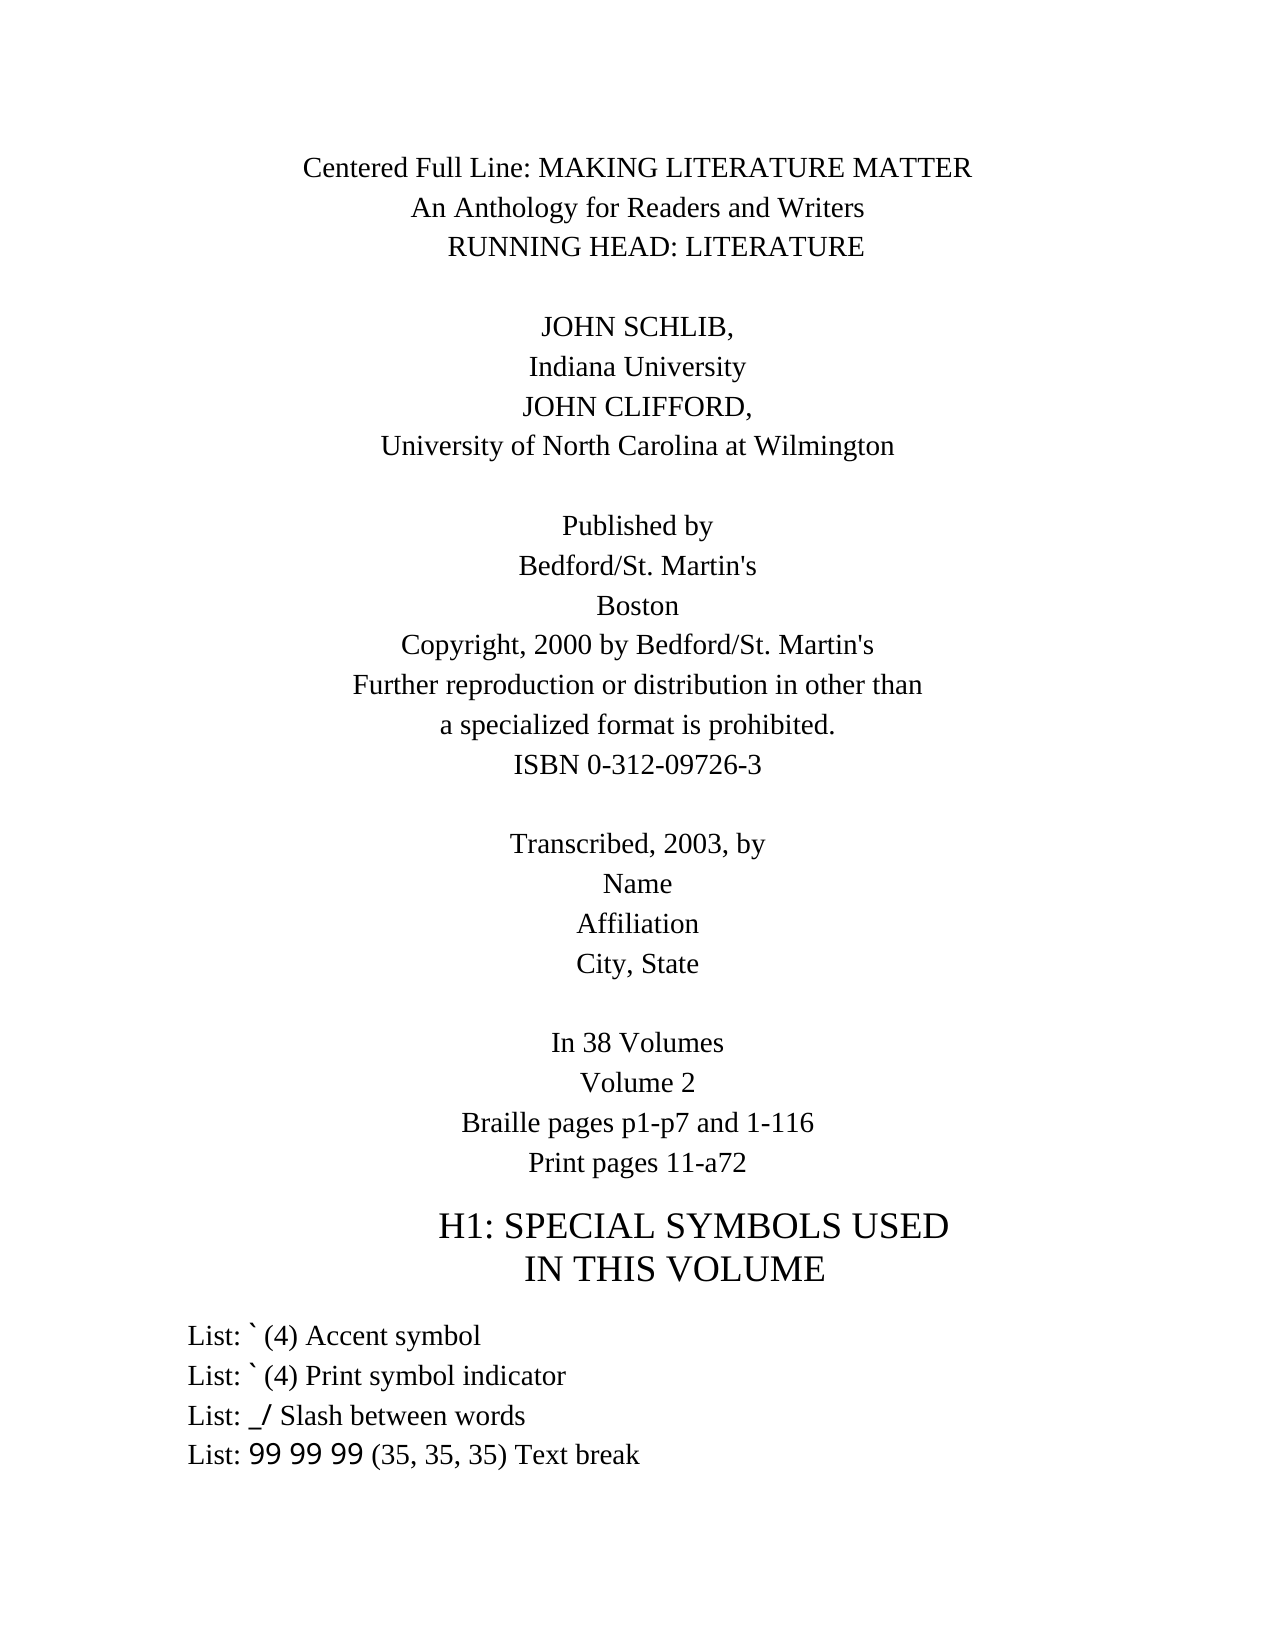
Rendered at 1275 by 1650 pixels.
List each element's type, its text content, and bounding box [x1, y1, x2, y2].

list List: ` (4) Print symbol indicator [187, 1354, 1087, 1394]
text In 38 Volumes [187, 1025, 1087, 1059]
text Copyright, 2000 by Bedford/St. Martin's [187, 627, 1087, 661]
text JOHN CLIFFORD, [187, 389, 1087, 422]
list List: 99 99 99 (35, 35, 35) Text break [187, 1434, 1087, 1473]
text Centered Full Line: MAKING LITERATURE MATTER [187, 150, 1087, 183]
text Braille pages p1-p7 and 1-116 [187, 1105, 1087, 1138]
subtitle H1: SPECIAL SYMBOLS USED IN THIS VOLUME [262, 1203, 1087, 1289]
text Published by [187, 508, 1087, 542]
list List: ` (4) Accent symbol [187, 1314, 1087, 1354]
text Affiliation [187, 906, 1087, 939]
text RUNNING HEAD: LITERATURE [225, 229, 1087, 263]
list List: _/ Slash between words [187, 1394, 1087, 1434]
text Name [187, 866, 1087, 900]
text City, State [187, 946, 1087, 979]
text Volume 2 [187, 1065, 1087, 1099]
text An Anthology for Readers and Writers [187, 190, 1087, 223]
text Further reproduction or distribution in other than [187, 667, 1087, 701]
text ISBN 0-312-09726-3 [187, 747, 1087, 780]
text of at [187, 428, 1087, 462]
text a specialized format is prohibited. [187, 707, 1087, 741]
text Bedford/St. Martin's [187, 548, 1087, 581]
text Transcribed, 2003, by [187, 826, 1087, 860]
text Print pages 11-a72 [187, 1145, 1087, 1178]
text JOHN SCHLIB, [187, 309, 1087, 343]
